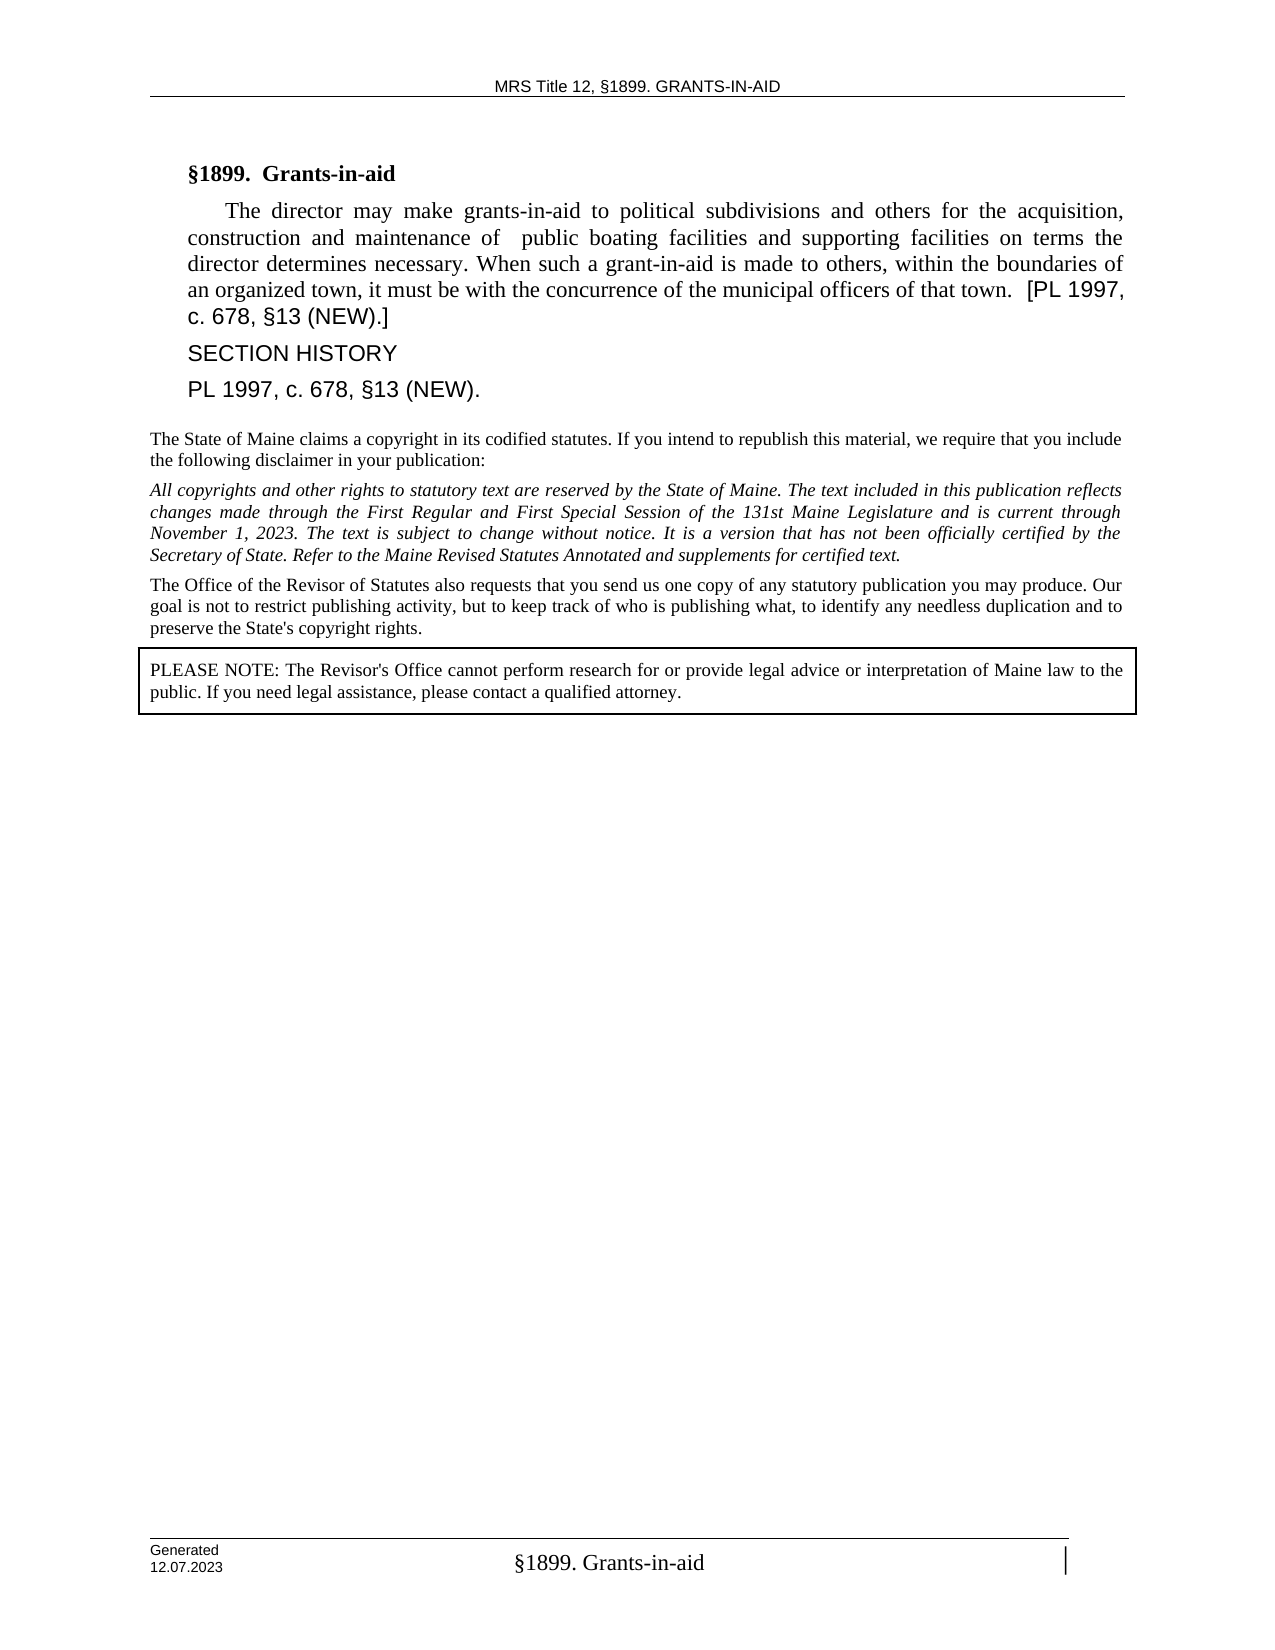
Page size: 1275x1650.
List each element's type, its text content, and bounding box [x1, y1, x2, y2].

text SECTION HISTORY [187, 339, 1125, 366]
text PLEASE NOTE: The Revisor's Office cannot perform research for or provide legal advice or interpretation of Maine law to the public. If you need legal assistance, please contact a qualified attorney. [140, 649, 1135, 713]
text All copyrights and other rights to statutory text are reserved by the State of Maine. The text included in this publication reflects changes made through the First Regular and First Special Session of the 131st Maine Legislature and is current through November 1, 2023 . The text is subject to change without notice. It is a version that has not been officially certified by the Secretary of State. Refer to the Maine Revised Statutes Annotated and supplements for certified text. [150, 479, 1125, 565]
text §1899. Grants-in-aid [187, 160, 1125, 187]
text PL 1997, c. 678, §13 (NEW). [187, 376, 1125, 403]
text The director may make grants-in-aid to political subdivisions and others for the acquisition, construction and maintenance of public boating facilities and supporting facilities on terms the director determines necessary. When such a grant-in-aid is made to others, within the boundaries of an organized town, it must be with the concurrence of the municipal officers of that town. [PL 1997, c. 678, §13 (NEW).] [187, 197, 1125, 329]
text The Office of the Revisor of Statutes also requests that you send us one copy of any statutory publication you may produce. Our goal is not to restrict publishing activity, but to keep track of who is publishing what, to identify any needless duplication and to preserve the State's copyright rights. [150, 574, 1125, 638]
text The State of Maine claims a copyright in its codified statutes. If you intend to republish this material, we require that you include the following disclaimer in your publication: [150, 428, 1125, 471]
